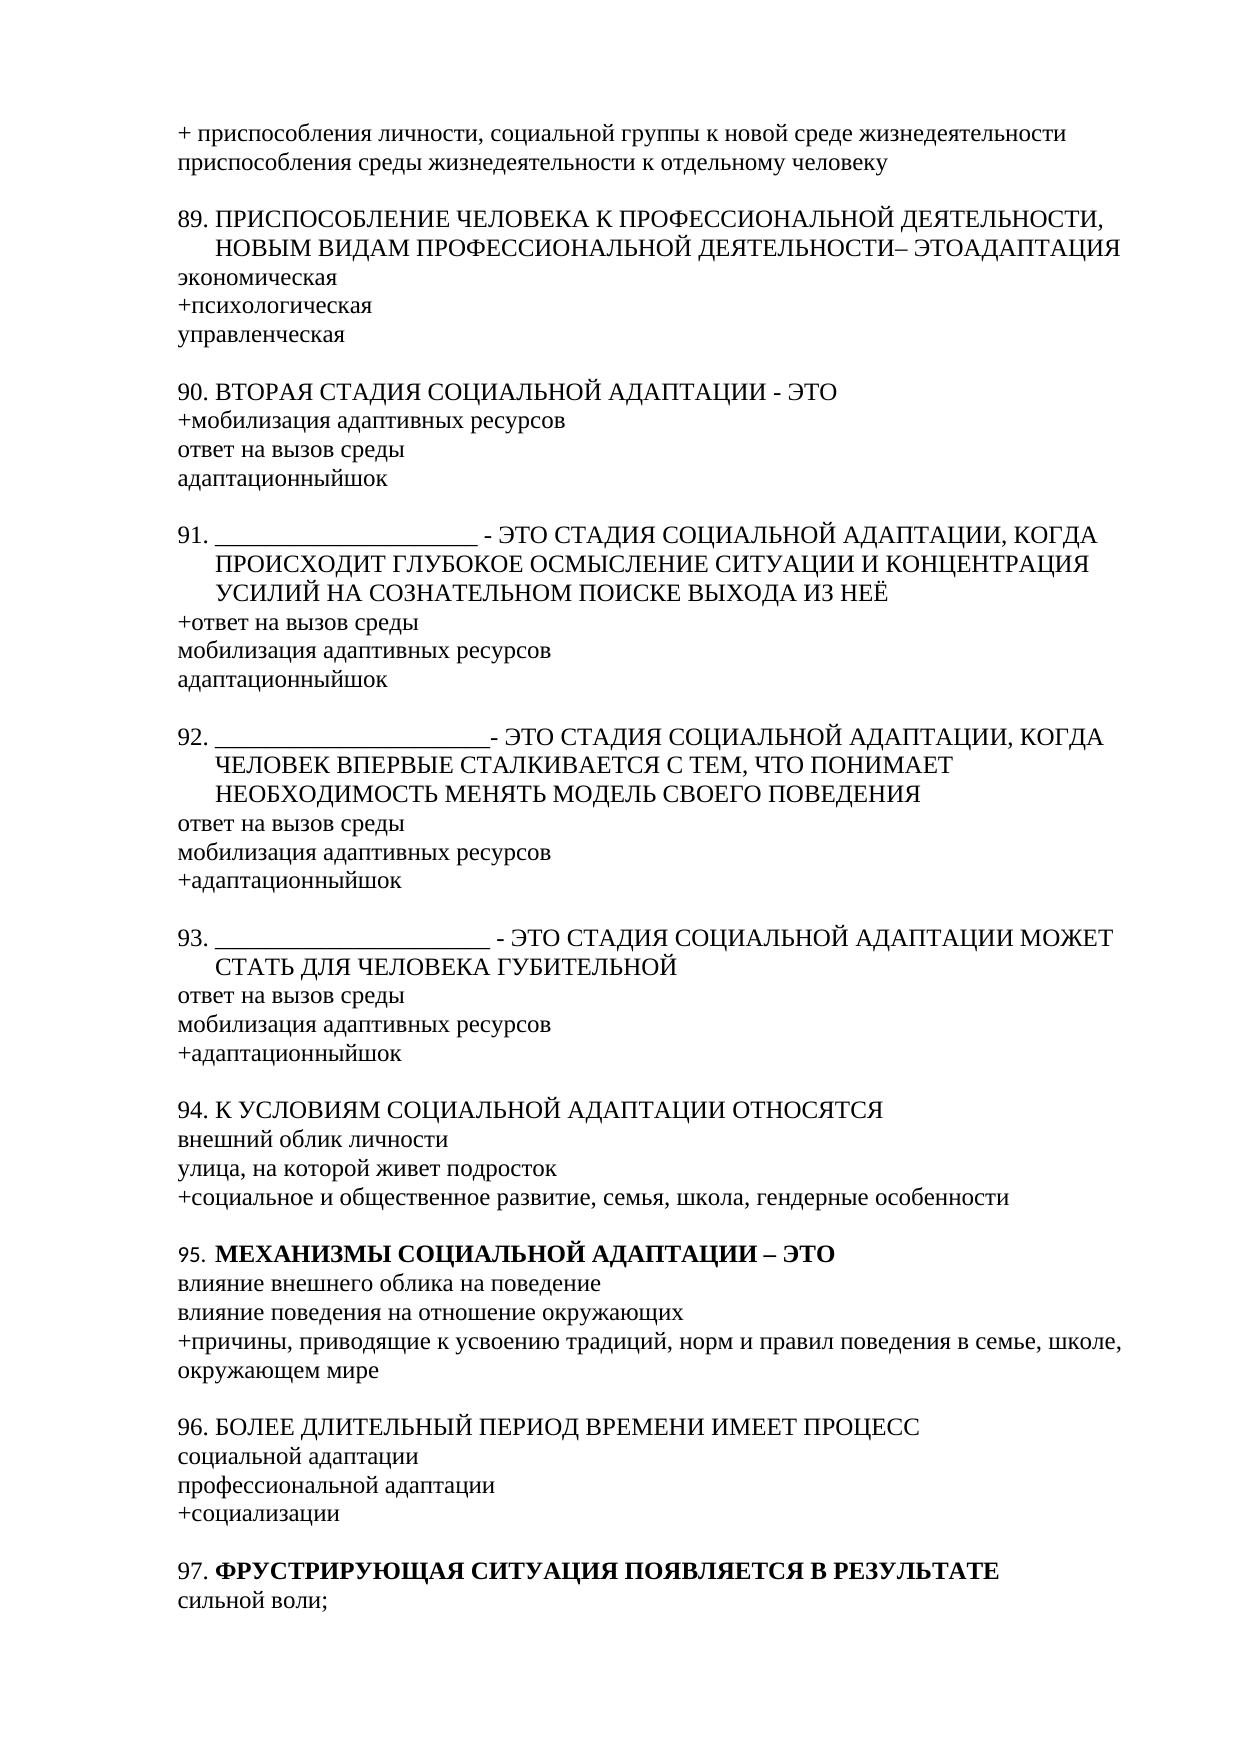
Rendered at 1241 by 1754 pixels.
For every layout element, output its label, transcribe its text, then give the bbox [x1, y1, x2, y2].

list управленческая [177, 319, 1152, 348]
list _____________________ - ЭТО СТАДИЯ СОЦИАЛЬНОЙ АДАПТАЦИИ, КОГДА ПРОИСХОДИТ ГЛУБОКОЕ ОСМЫСЛЕНИЕ СИТУАЦИИ И КОНЦЕНТРАЦИЯ УСИЛИЙ НА СОЗНАТЕЛЬНОМ ПОИСКЕ ВЫХОДА ИЗ НЕЁ [177, 521, 1152, 607]
list экономическая [177, 262, 1152, 291]
text сильной воли; [177, 1585, 1152, 1613]
list +социализации [177, 1498, 1152, 1527]
text приспособления среды жизнедеятельности к отдельному человеку [177, 147, 1152, 176]
list +адаптационныйшок [177, 1038, 1152, 1067]
list ______________________- ЭТО СТАДИЯ СОЦИАЛЬНОЙ АДАПТАЦИИ, КОГДА ЧЕЛОВЕК ВПЕРВЫЕ СТАЛКИВАЕТСЯ С ТЕМ, ЧТО ПОНИМАЕТ НЕОБХОДИМОСТЬ МЕНЯТЬ МОДЕЛЬ СВОЕГО ПОВЕДЕНИЯ [177, 722, 1152, 808]
list адаптационныйшок [177, 664, 1152, 693]
list ______________________ - ЭТО СТАДИЯ СОЦИАЛЬНОЙ АДАПТАЦИИ МОЖЕТ СТАТЬ ДЛЯ ЧЕЛОВЕКА ГУБИТЕЛЬНОЙ [177, 923, 1152, 981]
list профессиональной адаптации [177, 1470, 1152, 1498]
list ФРУСТРИРУЮЩАЯ СИТУАЦИЯ ПОЯВЛЯЕТСЯ В РЕЗУЛЬТАТЕ [177, 1556, 1152, 1585]
list ВТОРАЯ СТАДИЯ СОЦИАЛЬНОЙ АДАПТАЦИИ - ЭТО [177, 377, 1152, 406]
list социальной адаптации [177, 1441, 1152, 1470]
text влияние поведения на отношение окружающих [177, 1297, 1152, 1326]
text внешний облик личности [177, 1124, 1152, 1153]
text +причины, приводящие к усвоению традиций, норм и правил поведения в семье, школе, окружающем мире [177, 1326, 1152, 1383]
list ПРИСПОСОБЛЕНИЕ ЧЕЛОВЕКА К ПРОФЕССИОНАЛЬНОЙ ДЕЯТЕЛЬНОСТИ, НОВЫМ ВИДАМ ПРОФЕССИОНАЛЬНОЙ ДЕЯТЕЛЬНОСТИ– ЭТОАДАПТАЦИЯ [177, 204, 1152, 262]
list +психологическая [177, 291, 1152, 319]
text улица, на которой живет подросток [177, 1153, 1152, 1182]
list +адаптационныйшок [177, 866, 1152, 894]
list К УСЛОВИЯМ СОЦИАЛЬНОЙ АДАПТАЦИИ ОТНОСЯТСЯ [177, 1096, 1152, 1124]
text +социальное и общественное развитие, семья, школа, гендерные особенности [177, 1182, 1152, 1211]
list мобилизация адаптивных ресурсов [177, 636, 1152, 664]
list +мобилизация адаптивных ресурсов [177, 406, 1152, 434]
list адаптационныйшок [177, 463, 1152, 492]
list МЕХАНИЗМЫ СОЦИАЛЬНОЙ АДАПТАЦИИ – ЭТО [177, 1239, 1152, 1268]
list +ответ на вызов среды [177, 607, 1152, 636]
list мобилизация адаптивных ресурсов [177, 837, 1152, 866]
list БОЛЕЕ ДЛИТЕЛЬНЫЙ ПЕРИОД ВРЕМЕНИ ИМЕЕТ ПРОЦЕСС [177, 1412, 1152, 1441]
list мобилизация адаптивных ресурсов [177, 1009, 1152, 1038]
text влияние внешнего облика на поведение [177, 1268, 1152, 1297]
list ответ на вызов среды [177, 808, 1152, 837]
list ответ на вызов среды [177, 981, 1152, 1009]
list + приспособления личности, социальной группы к новой среде жизнедеятельности [177, 118, 1152, 147]
list ответ на вызов среды [177, 434, 1152, 463]
